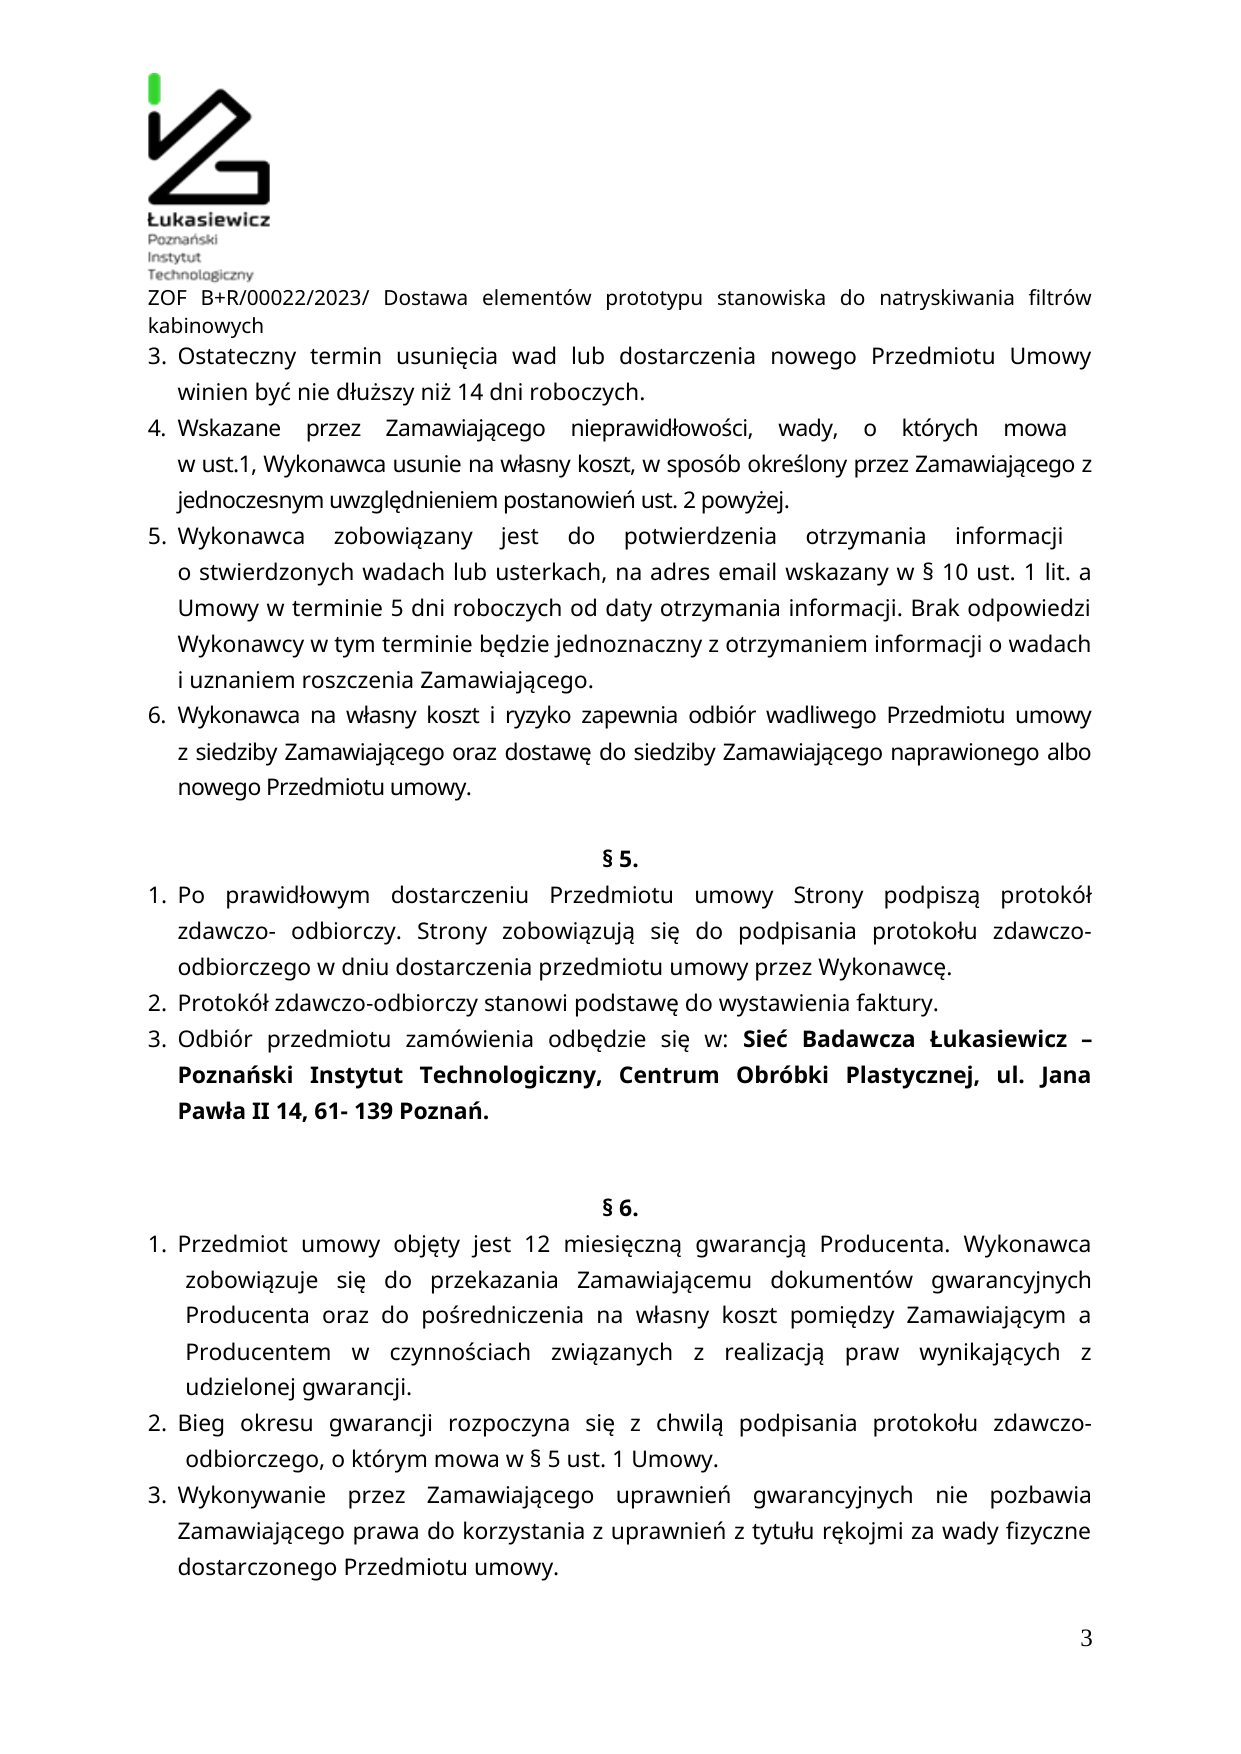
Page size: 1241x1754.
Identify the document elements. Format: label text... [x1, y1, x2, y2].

picture [147, 73, 270, 284]
list Po prawidłowym dostarczeniu Przedmiotu umowy Strony podpiszą protokół zdawczo- odbiorczy. Strony zobowiązują się do podpisania protokołu zdawczo-odbiorczego w dniu dostarczenia przedmiotu umowy przez Wykonawcę. [148, 879, 1093, 982]
list Bieg okresu gwarancji rozpoczyna się z chwilą podpisania protokołu zdawczo-odbiorczego, o którym mowa w § 5 ust. 1 Umowy. [148, 1407, 1093, 1474]
list Protokół zdawczo-odbiorczy stanowi podstawę do wystawienia faktury. [148, 987, 1093, 1018]
list Wskazane przez Zamawiającego nieprawidłowości, wady, o których mowa w ust.1, Wykonawca usunie na własny koszt, w sposób określony przez Zamawiającego z jednoczesnym uwzględnieniem postanowień ust. 2 powyżej. [148, 412, 1093, 515]
text § 6. [148, 1192, 1093, 1223]
list Wykonawca zobowiązany jest do potwierdzenia otrzymania informacji o stwierdzonych wadach lub usterkach, na adres email wskazany w § 10 ust. 1 lit. a Umowy w terminie 5 dni roboczych od daty otrzymania informacji. Brak odpowiedzi Wykonawcy w tym terminie będzie jednoznaczny z otrzymaniem informacji o wadach i uznaniem roszczenia Zamawiającego. [148, 520, 1093, 695]
list Przedmiot umowy objęty jest 12 miesięczną gwarancją Producenta. Wykonawca zobowiązuje się do przekazania Zamawiającemu dokumentów gwarancyjnych Producenta oraz do pośredniczenia na własny koszt pomiędzy Zamawiającym a Producentem w czynnościach związanych z realizacją praw wynikających z udzielonej gwarancji. [148, 1228, 1093, 1403]
list Wykonywanie przez Zamawiającego uprawnień gwarancyjnych nie pozbawia Zamawiającego prawa do korzystania z uprawnień z tytułu rękojmi za wady fizyczne dostarczonego Przedmiotu umowy. [148, 1479, 1093, 1582]
list Odbiór przedmiotu zamówienia odbędzie się w: Sieć Badawcza Łukasiewicz – Poznański Instytut Technologiczny, Centrum Obróbki Plastycznej, ul. Jana Pawła II 14, 61- 139 Poznań. [148, 1023, 1093, 1126]
list Wykonawca na własny koszt i ryzyko zapewnia odbiór wadliwego Przedmiotu umowy z siedziby Zamawiającego oraz dostawę do siedziby Zamawiającego naprawionego albo nowego Przedmiotu umowy. [148, 699, 1093, 803]
list Ostateczny termin usunięcia wad lub dostarczenia nowego Przedmiotu Umowy winien być nie dłuższy niż 14 dni roboczych. [148, 340, 1093, 407]
text § 5. [148, 843, 1093, 874]
